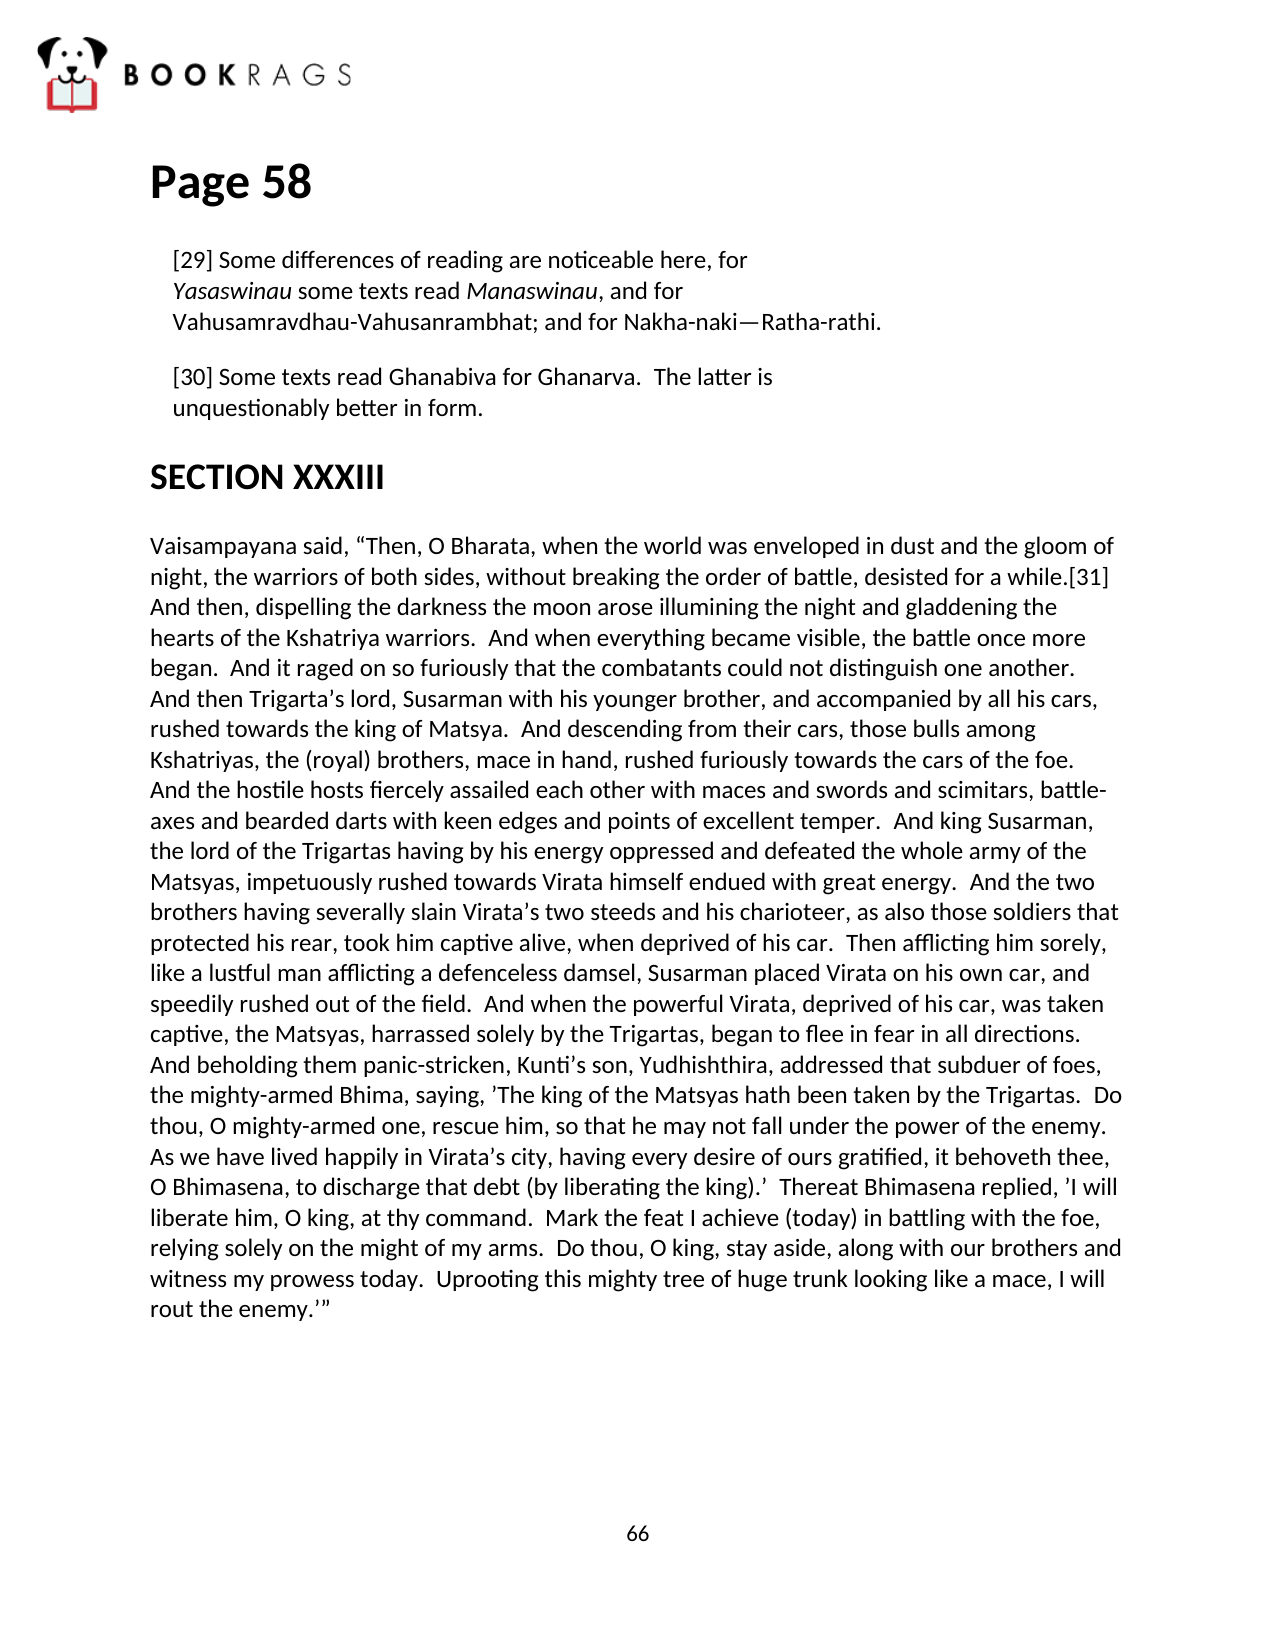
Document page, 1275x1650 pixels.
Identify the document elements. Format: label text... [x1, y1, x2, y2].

picture [37, 37, 351, 113]
text [29] Some differences of reading are noticeable here, for Yasaswinau some texts read Manaswinau, and for Vahusamravdhau-Vahusanrambhat; and for Nakha-naki—­Ratha-rathi. [150, 244, 1125, 336]
text Vaisampayana said, “Then, O Bharata, when the world was enveloped in dust and the gloom of night, the warriors of both sides, without breaking the order of battle, desisted for a while.[31] And then, dispelling the darkness the moon arose illumining the night and gladdening the hearts of the Kshatriya warriors. And when everything became visible, the battle once more began. And it raged on so furiously that the combatants could not distinguish one another. And then Trigarta’s lord, Susarman with his younger brother, and accompanied by all his cars, rushed towards the king of Matsya. And descending from their cars, those bulls among Kshatriyas, the (royal) brothers, mace in hand, rushed furiously towards the cars of the foe. And the hostile hosts fiercely assailed each other with maces and swords and scimitars, battle-axes and bearded darts with keen edges and points of excellent temper. And king Susarman, the lord of the Trigartas having by his energy oppressed and defeated the whole army of the Matsyas, impetuously rushed towards Virata himself endued with great energy. And the two brothers having severally slain Virata’s two steeds and his charioteer, as also those soldiers that protected his rear, took him captive alive, when deprived of his car. Then afflicting him sorely, like a lustful man afflicting a defenceless damsel, Susarman placed Virata on his own car, and speedily rushed out of the field. And when the powerful Virata, deprived of his car, was taken captive, the Matsyas, harrassed solely by the Trigartas, began to flee in fear in all directions. And beholding them panic-stricken, Kunti’s son, Yudhishthira, addressed that subduer of foes, the mighty-armed Bhima, saying, ’The king of the Matsyas hath been taken by the Trigartas. Do thou, O mighty-armed one, rescue him, so that he may not fall under the power of the enemy. As we have lived happily in Virata’s city, having every desire of ours gratified, it behoveth thee, O Bhimasena, to discharge that debt (by liberating the king).’ Thereat Bhimasena replied, ’I will liberate him, O king, at thy command. Mark the feat I achieve (today) in battling with the foe, relying solely on the might of my arms. Do thou, O king, stay aside, along with our brothers and witness my prowess today. Uprooting this mighty tree of huge trunk looking like a mace, I will rout the enemy.’” [150, 530, 1125, 1324]
text [30] Some texts read Ghanabiva for Ghanarva. The latter is unquestionably better in form. [150, 361, 1125, 422]
text Page 58 [150, 150, 1125, 211]
text SECTION XXXIII [150, 453, 1125, 499]
